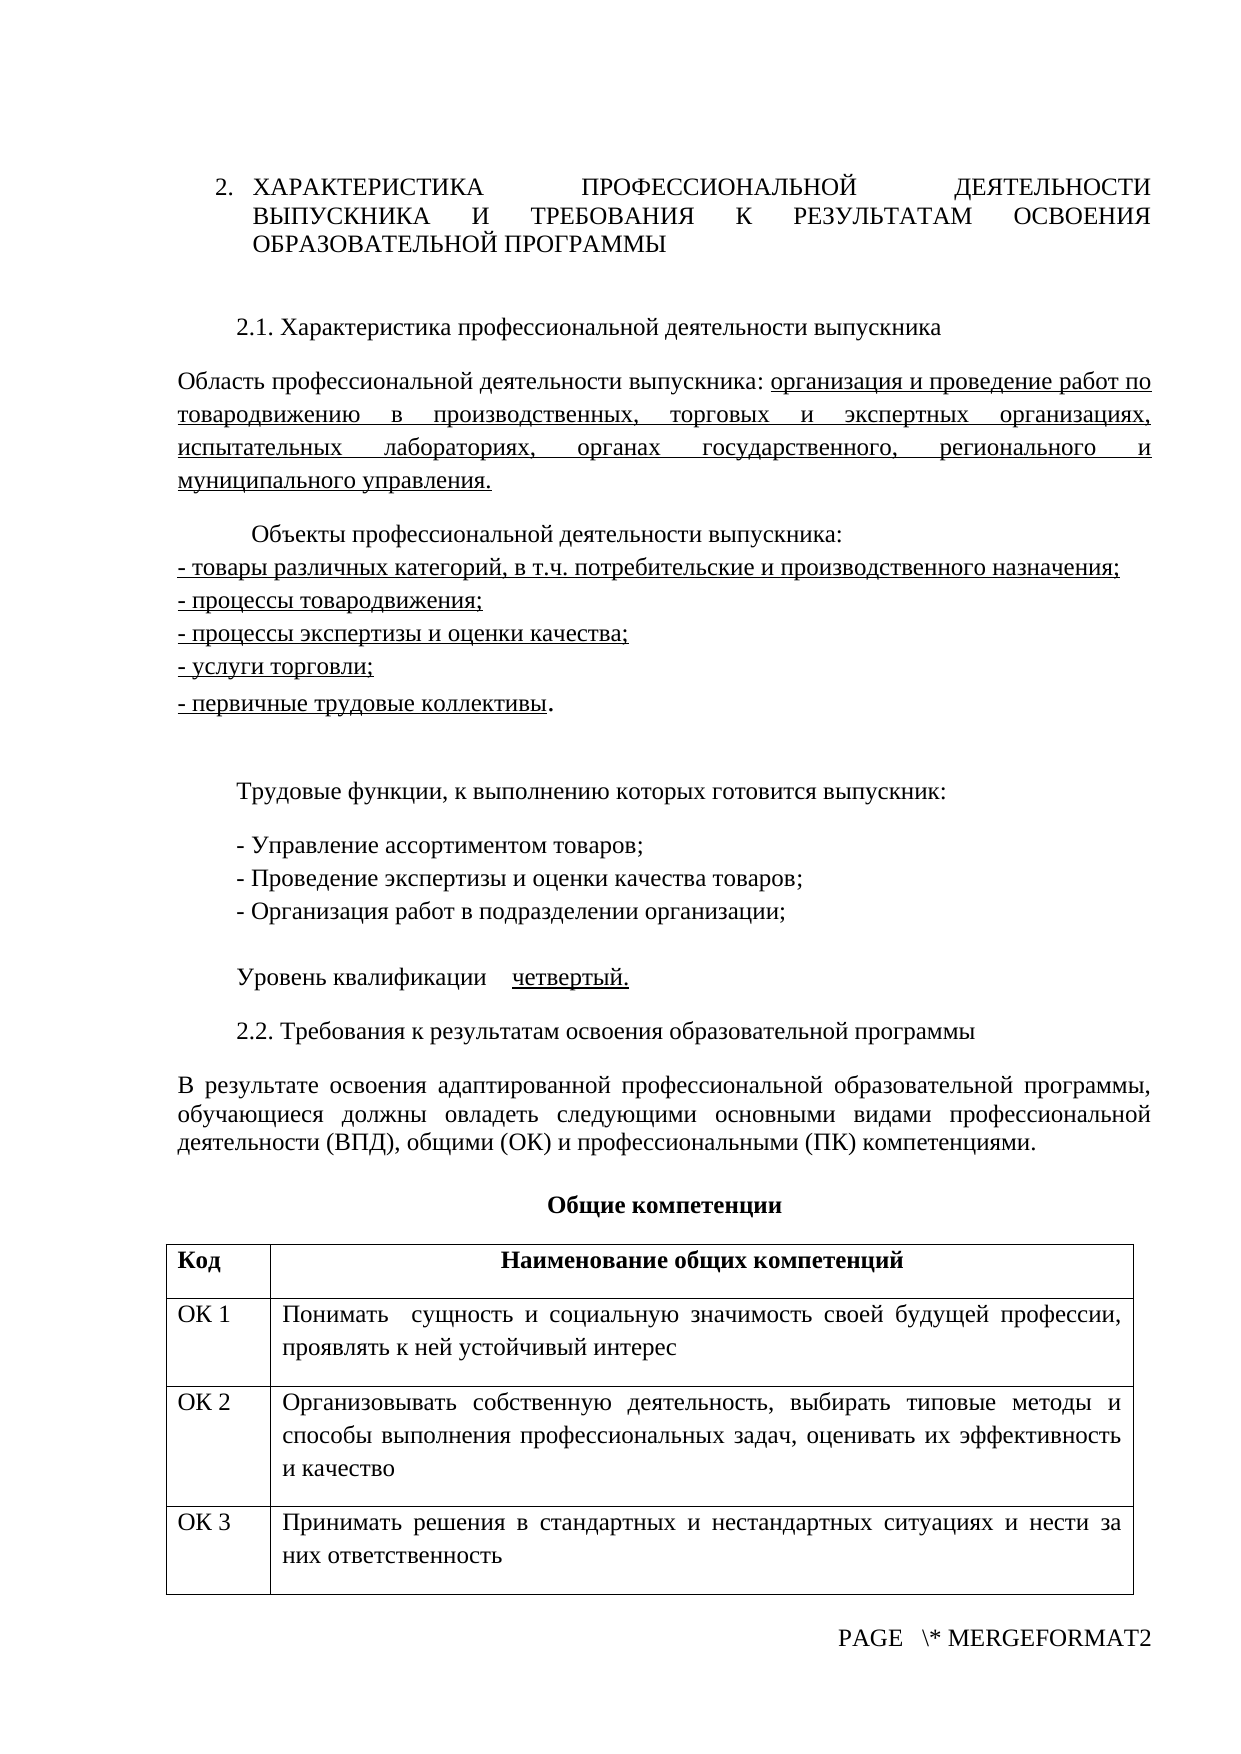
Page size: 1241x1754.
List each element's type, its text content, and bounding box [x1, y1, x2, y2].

text - процессы экспертизы и оценки качества; [177, 618, 1152, 647]
text - первичные трудовые коллективы. [177, 684, 1152, 717]
table_header Наименование общих компетенций [271, 1245, 1133, 1298]
text - товары различных категорий, в т.ч. потребительские и производственного назначения; [177, 552, 1152, 581]
text - процессы товародвижения; [177, 585, 1152, 614]
table_cell ОК 1 [167, 1299, 270, 1386]
text - Управление ассортиментом товаров; [177, 830, 1152, 859]
text В результате освоения адаптированной профессиональной образовательной программы, обучающиеся должны овладеть следующими основными видами профессиональной деятельности (ВПД), общими (ОК) и профессиональными (ПК) компетенциями. [177, 1070, 1152, 1156]
table_cell ОК 3 [167, 1507, 270, 1594]
list ХАРАКТЕРИСТИКА ПРОФЕССИОНАЛЬНОЙ ДЕЯТЕЛЬНОСТИ ВЫПУСКНИКА И ТРЕБОВАНИЯ К РЕЗУЛЬТАТАМ ОСВОЕНИЯ ОБРАЗОВАТЕЛЬНОЙ ПРОГРАММЫ [215, 172, 1152, 258]
table_cell Понимать сущность и социальную значимость своей будущей профессии, проявлять к ней устойчивый интерес [271, 1299, 1133, 1386]
text Трудовые функции, к выполнению которых готовится выпускник: [177, 776, 1152, 805]
text - Организация работ в подразделении организации; [177, 896, 1152, 925]
text Уровень квалификации четвертый. [177, 962, 1152, 991]
text Объекты профессиональной деятельности выпускника: [177, 519, 1152, 548]
table_cell Принимать решения в стандартных и нестандартных ситуациях и нести за них ответственность [271, 1507, 1133, 1594]
text Область профессиональной деятельности выпускника: организация и проведение работ по товародвижению в производственных, торговых и экспертных организациях, испытательных лабораториях, органах государственного, регионального и муниципального управления. [177, 366, 1152, 457]
text - услуги торговли; [177, 651, 1152, 680]
text Общие компетенции [177, 1190, 1152, 1218]
table_cell ОК 2 [167, 1387, 270, 1506]
text 2.2. Требования к результатам освоения образовательной программы [177, 1016, 1152, 1045]
text 2.1. Характеристика профессиональной деятельности выпускника [177, 312, 1152, 341]
table_header Код [167, 1245, 270, 1298]
table_cell Организовывать собственную деятельность, выбирать типовые методы и способы выполнения профессиональных задач, оценивать их эффективность и качество [271, 1387, 1133, 1506]
text Область профессиональной деятельности выпускника: организация и проведение работ по товародвижению в производственных, торговых и экспертных организациях, испытательных лабораториях, органах государственного, регионального и муниципального управления. [177, 458, 1152, 494]
text - Проведение экспертизы и оценки качества товаров; [177, 863, 1152, 892]
